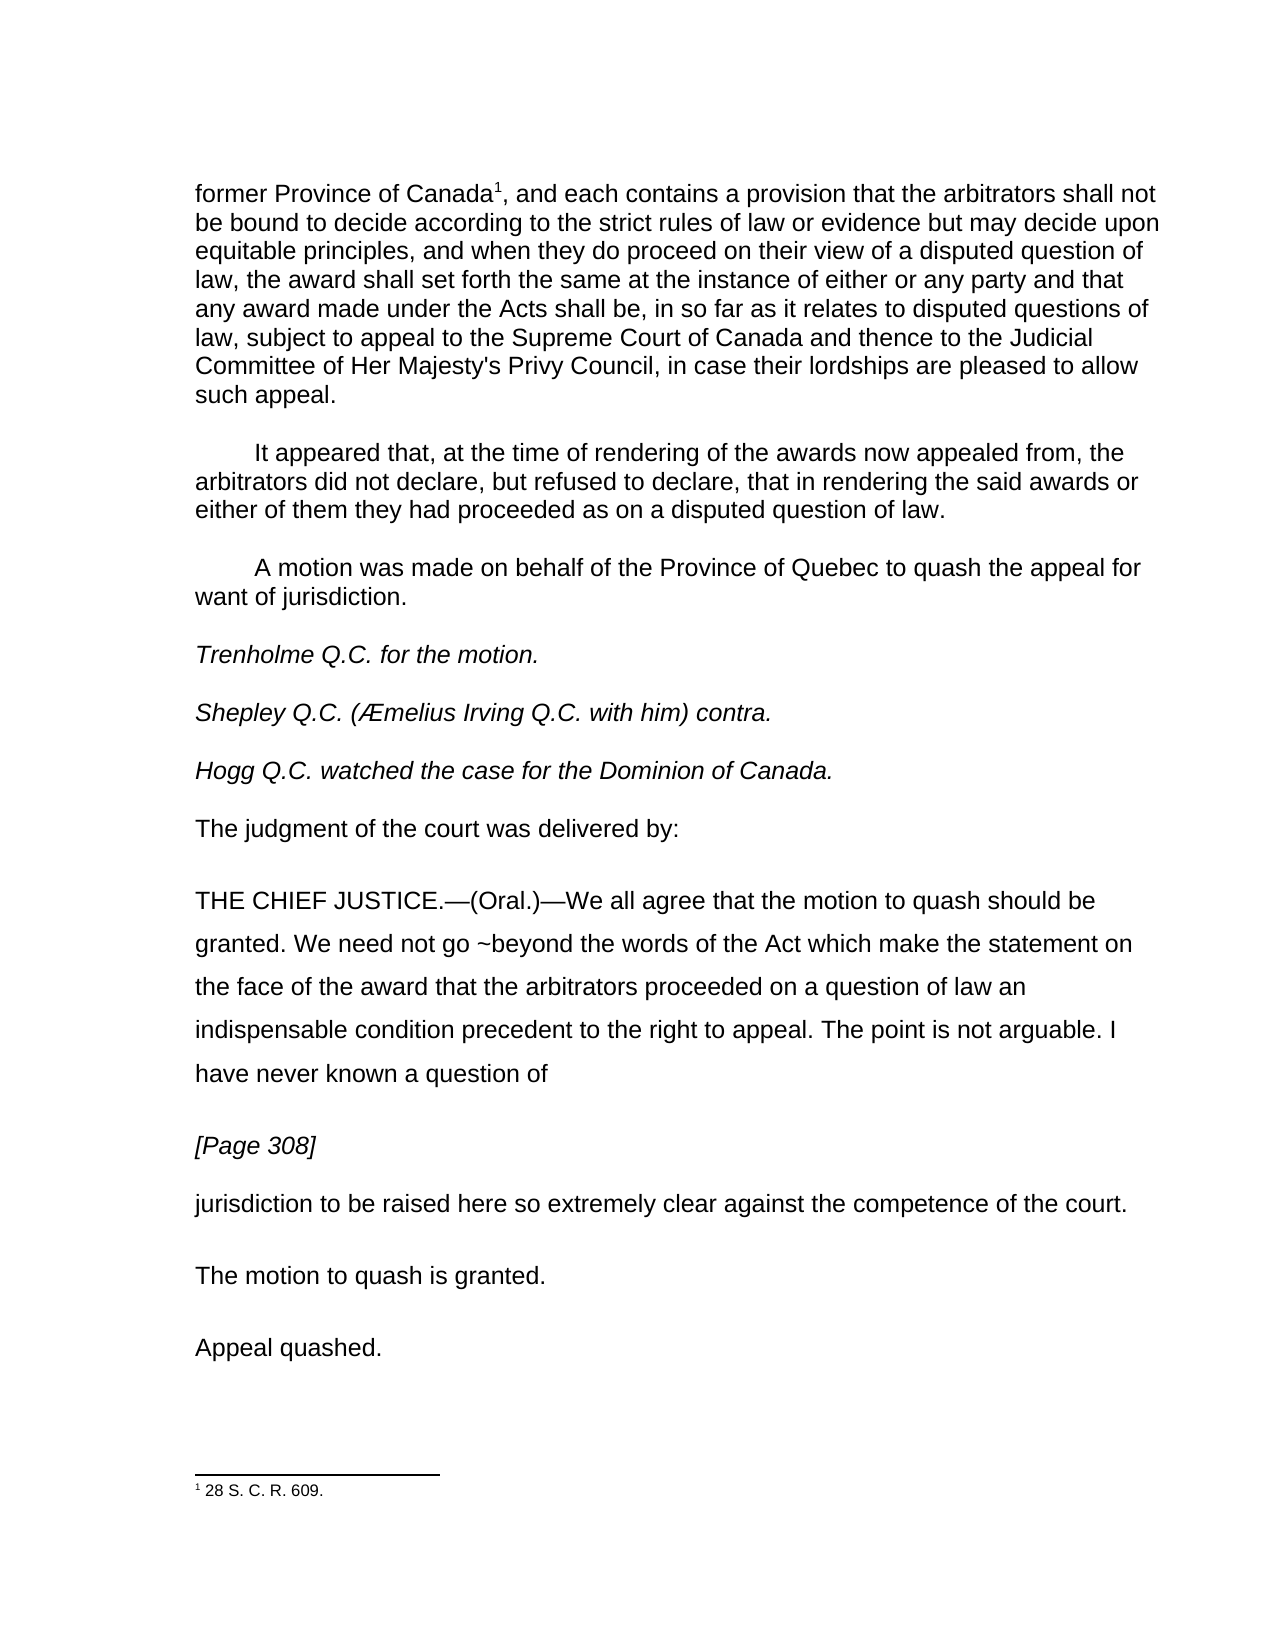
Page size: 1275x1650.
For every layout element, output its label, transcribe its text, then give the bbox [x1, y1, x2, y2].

text A motion was made on behalf of the Province of Quebec to quash the appeal for want of jurisdiction. [195, 553, 1170, 611]
text THE CHIEF JUSTICE.—(Oral.)—We all agree that the motion to quash should be granted. We need not go ~beyond the words of the Act which make the statement on the face of the award that the arbitrators proceeded on a question of law an indispensable condition precedent to the right to appeal. The point is not arguable. I have never known a question of [195, 886, 1170, 1087]
text former Province of Canada, and each contains a provision that the arbitrators shall not be bound to decide according to the strict rules of law or evidence but may decide upon equitable principles, and when they do proceed on their view of a disputed question of law, the award shall set forth the same at the instance of either or any party and that any award made under the Acts shall be, in so far as it relates to disputed questions of law, subject to appeal to the Supreme Court of Canada and thence to the Judicial Committee of Her Majesty's Privy Council, in case their lordships are pleased to allow such appeal. [195, 179, 1170, 409]
text Shepley Q.C. (Æmelius Irving Q.C. with him) contra. [195, 698, 1170, 727]
text The judgment of the court was delivered by: [195, 814, 1170, 842]
text The motion to quash is granted. [195, 1261, 1170, 1290]
text Appeal quashed. [195, 1333, 1170, 1362]
text Hogg Q.C. watched the case for the Dominion of Canada. [195, 756, 1170, 784]
text jurisdiction to be raised here so extremely clear against the competence of the court. [195, 1189, 1170, 1217]
text [Page 308] [195, 1131, 1170, 1159]
text Trenholme Q.C. for the motion. [195, 640, 1170, 669]
text It appeared that, at the time of rendering of the awards now appealed from, the arbitrators did not declare, but refused to declare, that in rendering the said awards or either of them they had proceeded as on a disputed question of law. [195, 438, 1170, 524]
